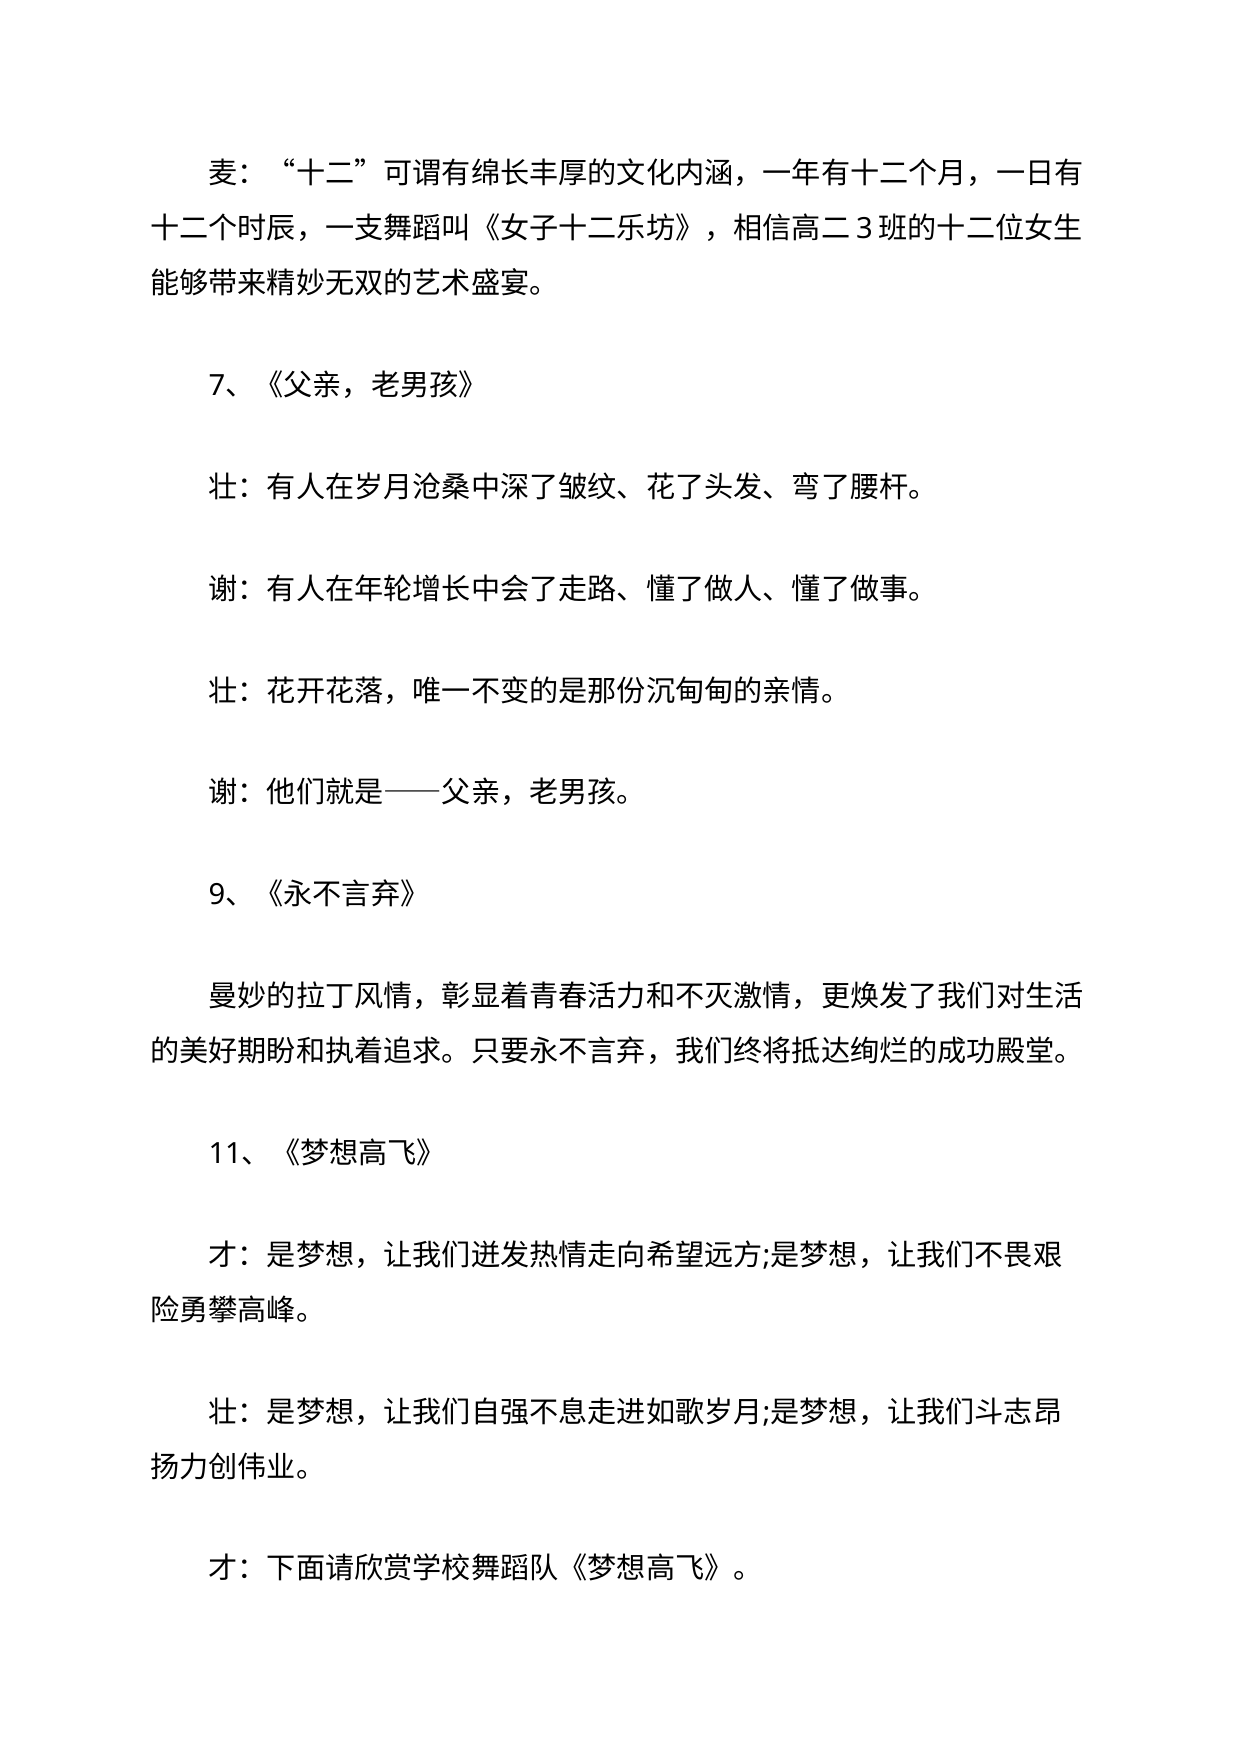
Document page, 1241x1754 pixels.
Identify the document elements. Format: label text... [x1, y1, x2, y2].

text 麦：“十二”可谓有绵长丰厚的文化内涵，一年有十二个月，一日有十二个时辰，一支舞蹈叫《女子十二乐坊》，相信高二3班的十二位女生能够带来精妙无双的艺术盛宴。 [150, 150, 1090, 302]
text 谢：有人在年轮增长中会了走路、懂了做人、懂了做事。 [150, 565, 1090, 608]
text 壮：是梦想，让我们自强不息走进如歌岁月;是梦想，让我们斗志昂扬力创伟业。 [150, 1388, 1090, 1485]
text 9、《永不言弃》 [150, 871, 1090, 913]
text 7、《父亲，老男孩》 [150, 362, 1090, 404]
text 才：下面请欣赏学校舞蹈队《梦想高飞》。 [150, 1545, 1090, 1587]
text 壮：有人在岁月沧桑中深了皱纹、花了头发、弯了腰杆。 [150, 464, 1090, 506]
text 曼妙的拉丁风情，彰显着青春活力和不灭激情，更焕发了我们对生活的美好期盼和执着追求。只要永不言弃，我们终将抵达绚烂的成功殿堂。 [150, 973, 1090, 1070]
text 谢：他们就是——父亲，老男孩。 [150, 769, 1090, 811]
text 壮：花开花落，唯一不变的是那份沉甸甸的亲情。 [150, 667, 1090, 709]
text 才：是梦想，让我们迸发热情走向希望远方;是梦想，让我们不畏艰险勇攀高峰。 [150, 1231, 1090, 1329]
text 11、《梦想高飞》 [150, 1129, 1090, 1172]
